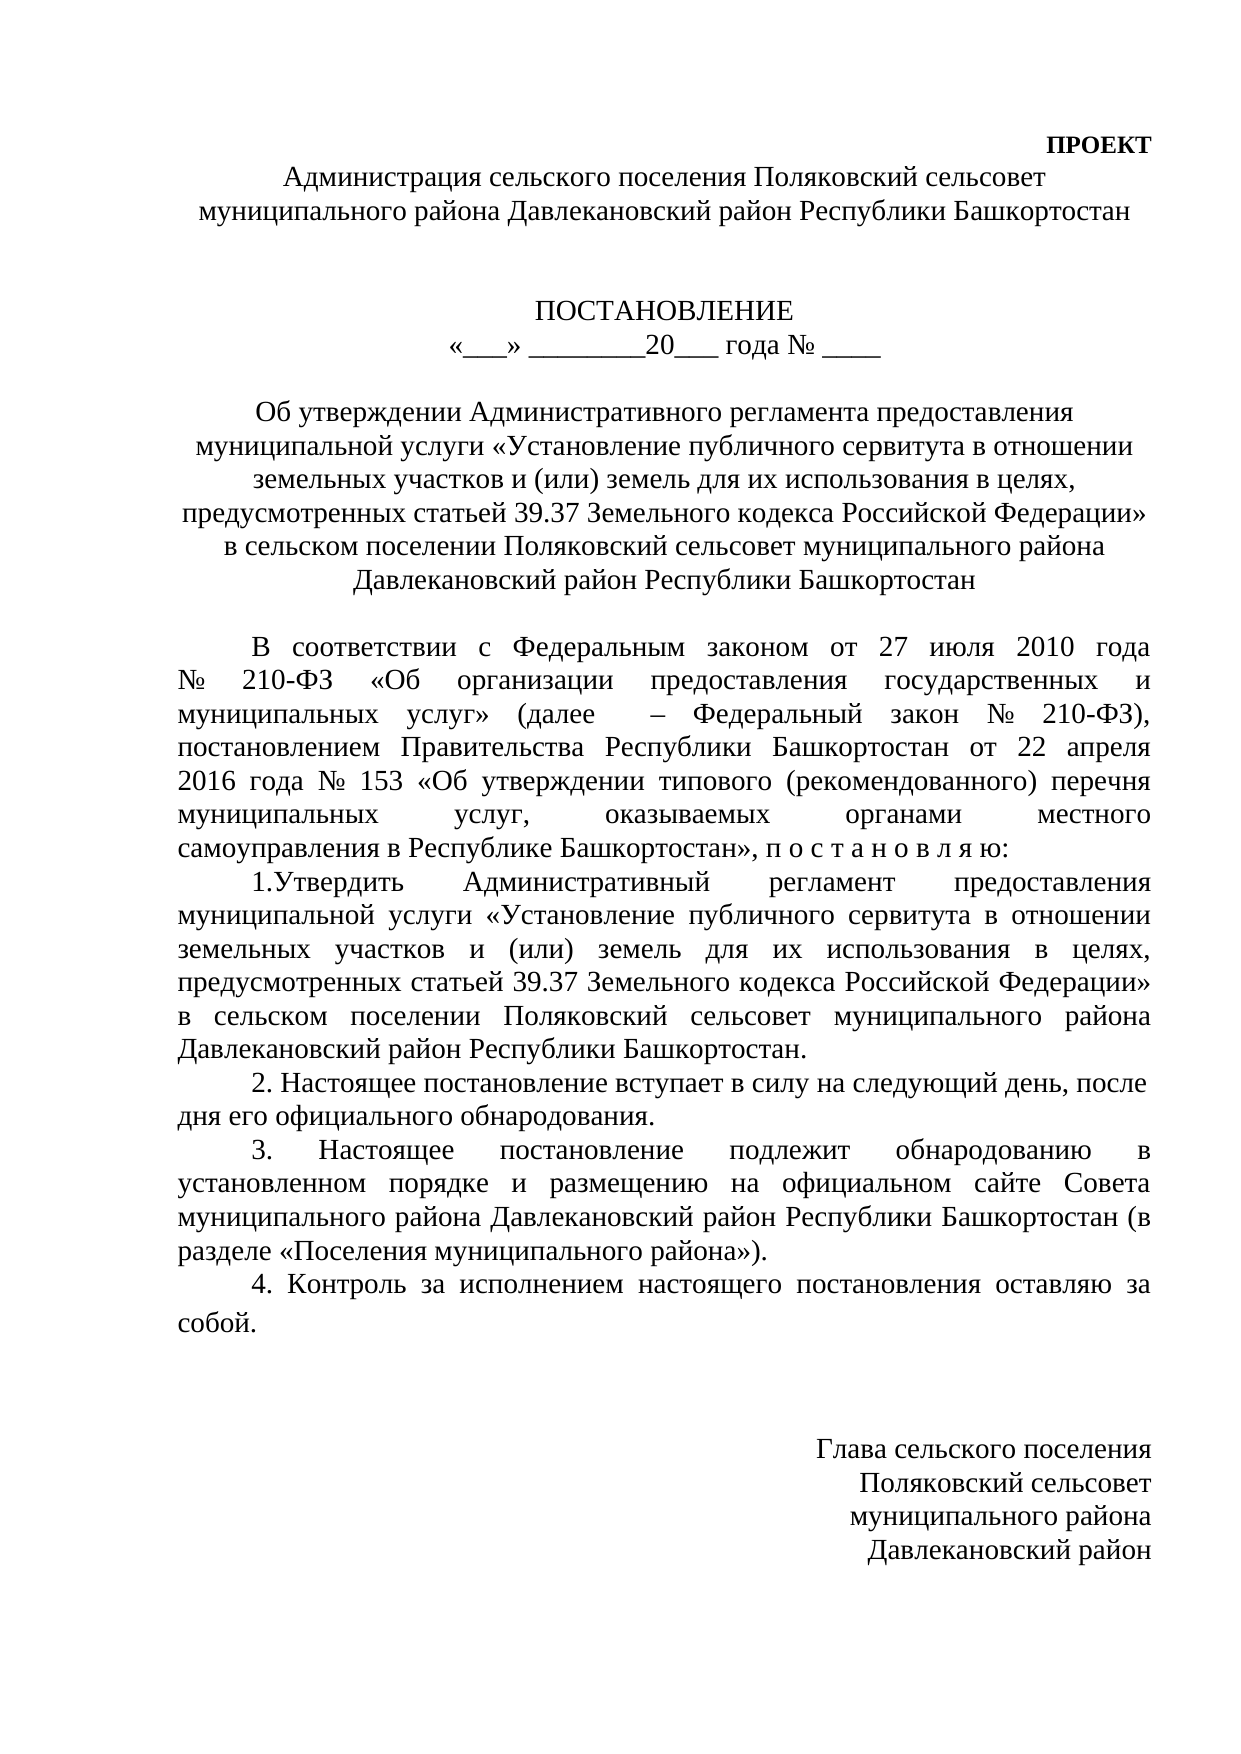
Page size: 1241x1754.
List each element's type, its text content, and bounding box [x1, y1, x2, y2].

text 3. Настоящее постановление подлежит обнародованию в установленном порядке и размещению на официальном сайте Совета муниципального района Давлекановский район Республики Башкортостан (в разделе «Поселения муниципального района»). [177, 1132, 1152, 1266]
text Администрация сельского поселения Поляковский сельсовет муниципального района Давлекановский район Республики Башкортостан [177, 159, 1152, 226]
text ПОСТАНОВЛЕНИЕ [177, 293, 1152, 327]
text Об утверждении Административного регламента предоставления муниципальной услуги «Установление публичного сервитута в отношении земельных участков и (или) земель для их использования в целях, предусмотренных статьей 39.37 Земельного кодекса Российской Федерации» в сельском поселении Поляковский сельсовет муниципального района Давлекановский район Республики Башкортостан [177, 394, 1152, 595]
text 4. Контроль за исполнением настоящего постановления оставляю за собой. [177, 1266, 1152, 1338]
text Глава сельского поселения Поляковский сельсовет муниципального района Давлекановский район [694, 1431, 1152, 1565]
text В соответствии с Федеральным законом от 27 июля 2010 года № 210-ФЗ «Об организации предоставления государственных и муниципальных услуг» (далее – Федеральный закон № 210-ФЗ), постановлением Правительства Республики Башкортостан от 22 апреля 2016 года № 153 «Об утверждении типового (рекомендованного) перечня муниципальных услуг, оказываемых органами местного самоуправления в Республике Башкортостан», п о с т а н о в л я ю: [177, 629, 1152, 864]
text 1.Утвердить Административный регламент предоставления муниципальной услуги «Установление публичного сервитута в отношении земельных участков и (или) земель для их использования в целях, предусмотренных статьей 39.37 Земельного кодекса Российской Федерации» в сельском поселении Поляковский сельсовет муниципального района Давлекановский район Республики Башкортостан. [177, 864, 1152, 1065]
text «___» ________20___ года № ____ [177, 327, 1152, 361]
text 2. Настоящее постановление вступает в силу на следующий день, после дня его официального обнародования. [177, 1065, 1152, 1132]
text ПРОЕКТ [177, 131, 1152, 159]
